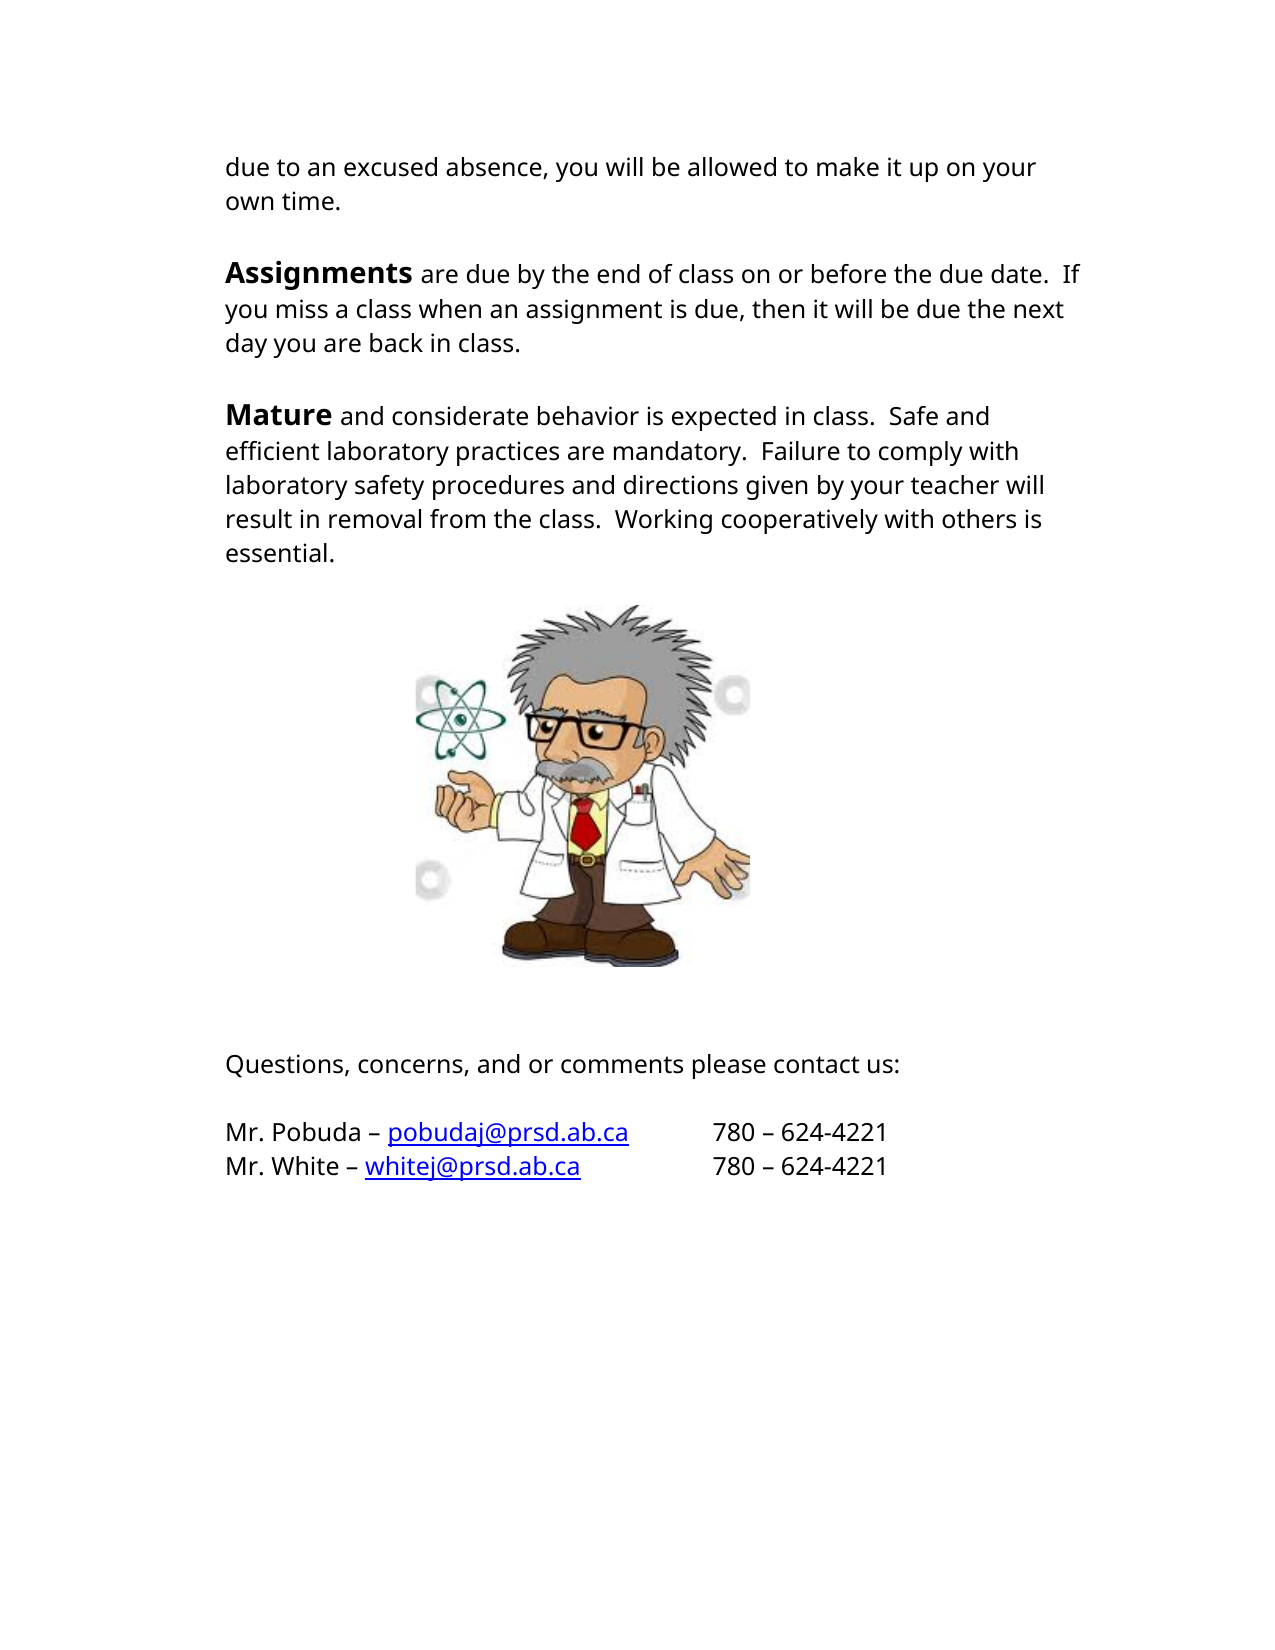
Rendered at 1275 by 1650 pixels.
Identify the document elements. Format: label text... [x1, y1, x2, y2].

list Mature and considerate behavior is expected in class. Safe and efficient laboratory practices are mandatory. Failure to comply with laboratory safety procedures and directions given by your teacher will result in removal from the class. Working cooperatively with others is essential. [225, 394, 1087, 570]
list Assignments are due by the end of class on or before the due date. If you miss a class when an assignment is due, then it will be due the next day you are back in class. [225, 252, 1087, 360]
list Mr. Pobuda – pobudaj@prsd.ab.ca 780 – 624-4221 [225, 1115, 1087, 1149]
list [225, 150, 1087, 218]
list Mr. White – whitej@prsd.ab.ca 780 – 624-4221 [225, 1149, 1087, 1183]
list Questions, concerns, and or comments please contact us: [225, 1047, 1087, 1081]
picture [415, 605, 750, 967]
